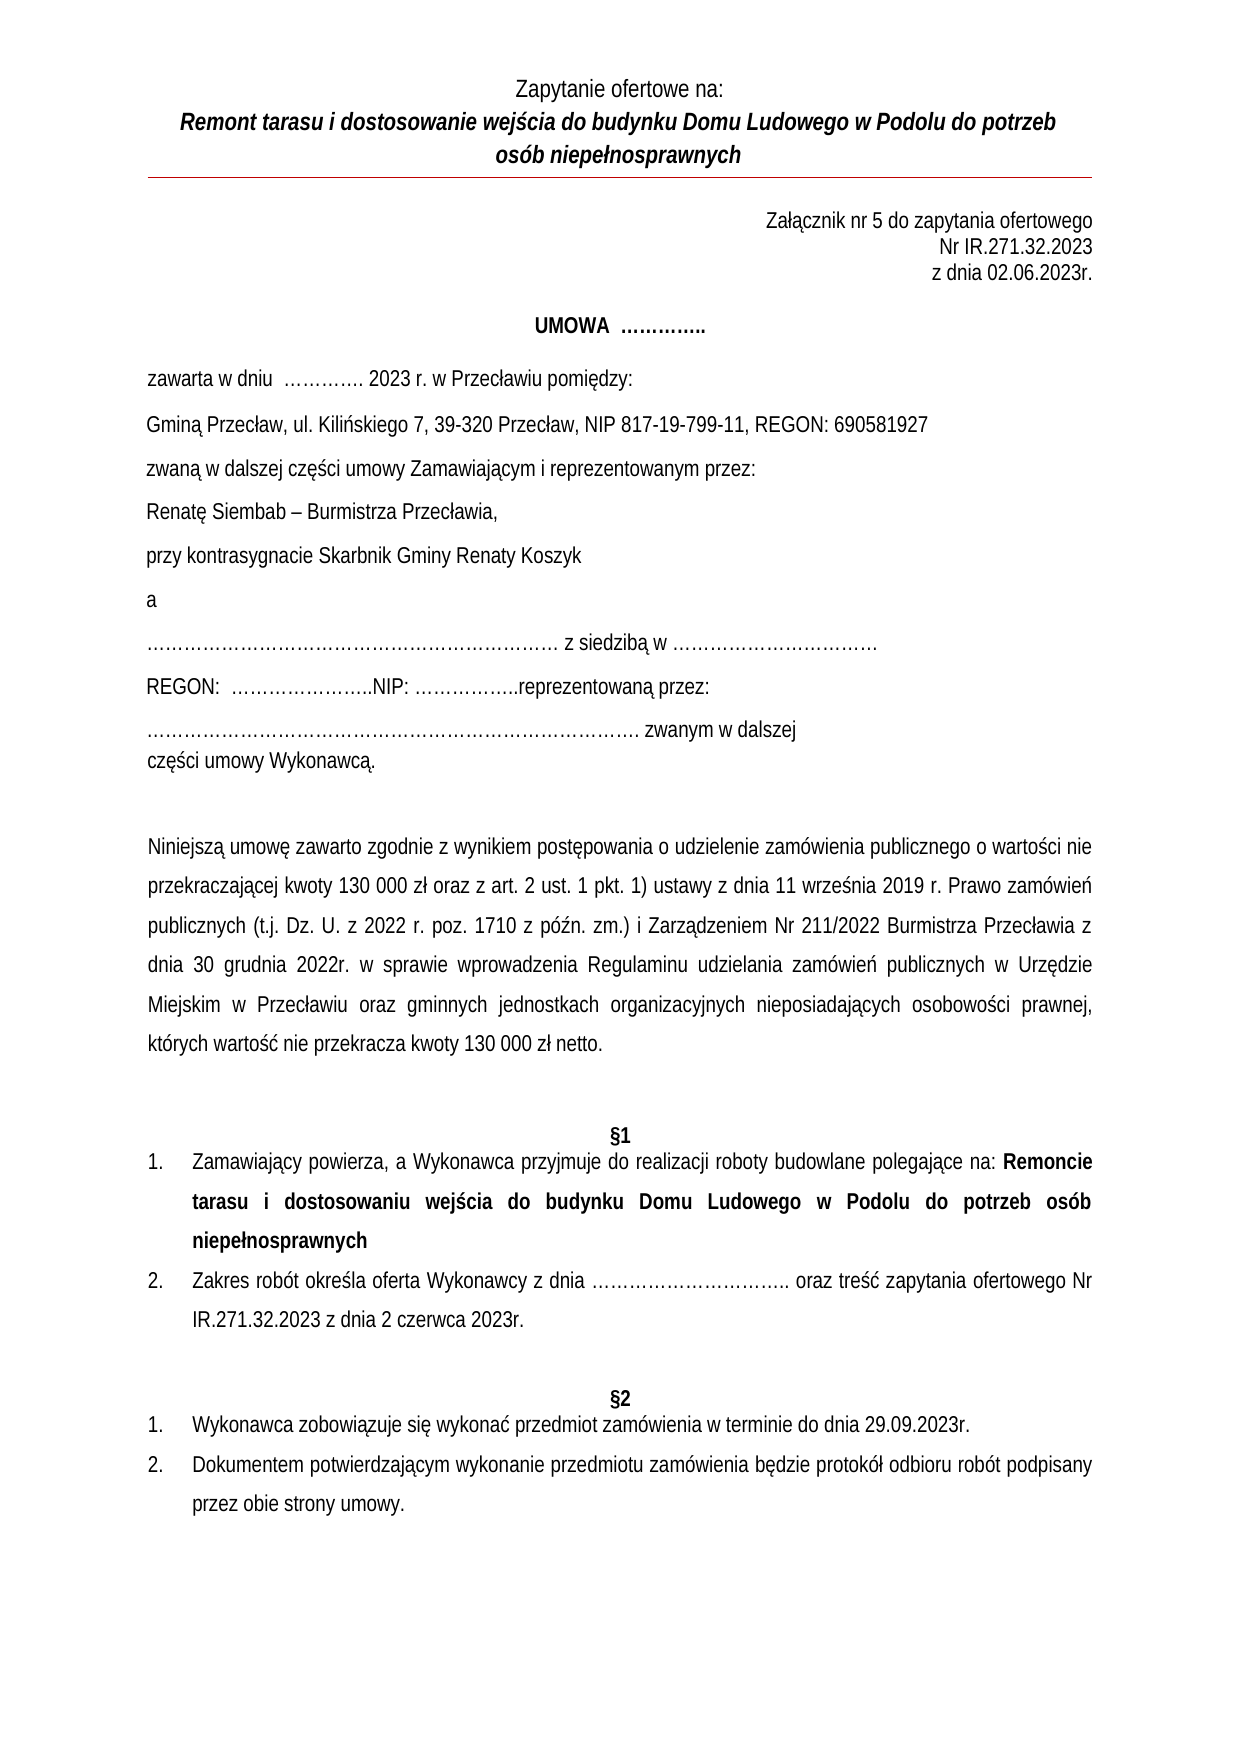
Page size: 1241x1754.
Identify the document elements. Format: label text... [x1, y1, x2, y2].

list Dokumentem potwierdzającym wykonanie przedmiotu zamówienia będzie protokół odbioru robót podpisany przez obie strony umowy. [148, 1451, 1093, 1517]
list Zakres robót określa oferta Wykonawcy z dnia ………………………….. oraz treść zapytania ofertowego Nr IR.271.32.2023 z dnia 2 czerwca 2023r. [148, 1267, 1093, 1332]
text Załącznik nr 5 do zapytania ofertowego [148, 207, 1093, 233]
text §1 [148, 1122, 1093, 1148]
list Zamawiający powierza, a Wykonawca przyjmuje do realizacji roboty budowlane polegające na: Remoncie tarasu i dostosowaniu wejścia do budynku Domu Ludowego w Podolu do potrzeb osób niepełnosprawnych [148, 1148, 1093, 1253]
text REGON: …………………..NIP: ……………..reprezentowaną przez: [146, 673, 1094, 699]
text a [146, 586, 1094, 612]
list Wykonawca zobowiązuje się wykonać przedmiot zamówienia w terminie do dnia 29.09.2023r. [148, 1411, 1093, 1438]
text §2 [148, 1385, 1093, 1411]
text ……………………………………………………………………. zwanym w dalszej części umowy Wykonawcą. [146, 716, 833, 773]
text UMOWA ………….. [148, 312, 1093, 338]
text z dnia 02.06.2023r. [148, 259, 1093, 286]
text Nr IR.271.32.2023 [148, 233, 1093, 259]
text przy kontrasygnacie Skarbnik Gminy Renaty Koszyk [146, 542, 1097, 568]
text Niniejszą umowę zawarto zgodnie z wynikiem postępowania o udzielenie zamówienia publicznego o wartości nie przekraczającej kwoty 130 000 zł oraz z art. 2 ust. 1 pkt. 1) ustawy z dnia 11 września 2019 r. Prawo zamówień publicznych (t.j. Dz. U. z 2022 r. poz. 1710 z późn. zm.) i Zarządzeniem Nr 211/2022 Burmistrza Przecławia z dnia 30 grudnia 2022r. w sprawie wprowadzenia Regulaminu udzielania zamówień publicznych w Urzędzie Miejskim w Przecławiu oraz gminnych jednostkach organizacyjnych nieposiadających osobowości prawnej, których wartość nie przekracza kwoty 130 000 zł netto. [148, 833, 1093, 1057]
text zawarta w dniu …………. 2023 r. w Przecławiu pomiędzy: [147, 365, 1093, 391]
text zwaną w dalszej części umowy Zamawiającym i reprezentowanym przez: [146, 454, 1097, 481]
text Renatę Siembab – Burmistrza Przecławia, [146, 498, 684, 524]
text Gminą Przecław, ul. Kilińskiego 7, 39-320 Przecław, NIP 817-19-799-11, REGON: 690581927 [146, 411, 1097, 437]
text ………………………………………………………… z siedzibą w …………………………… [146, 629, 1094, 656]
